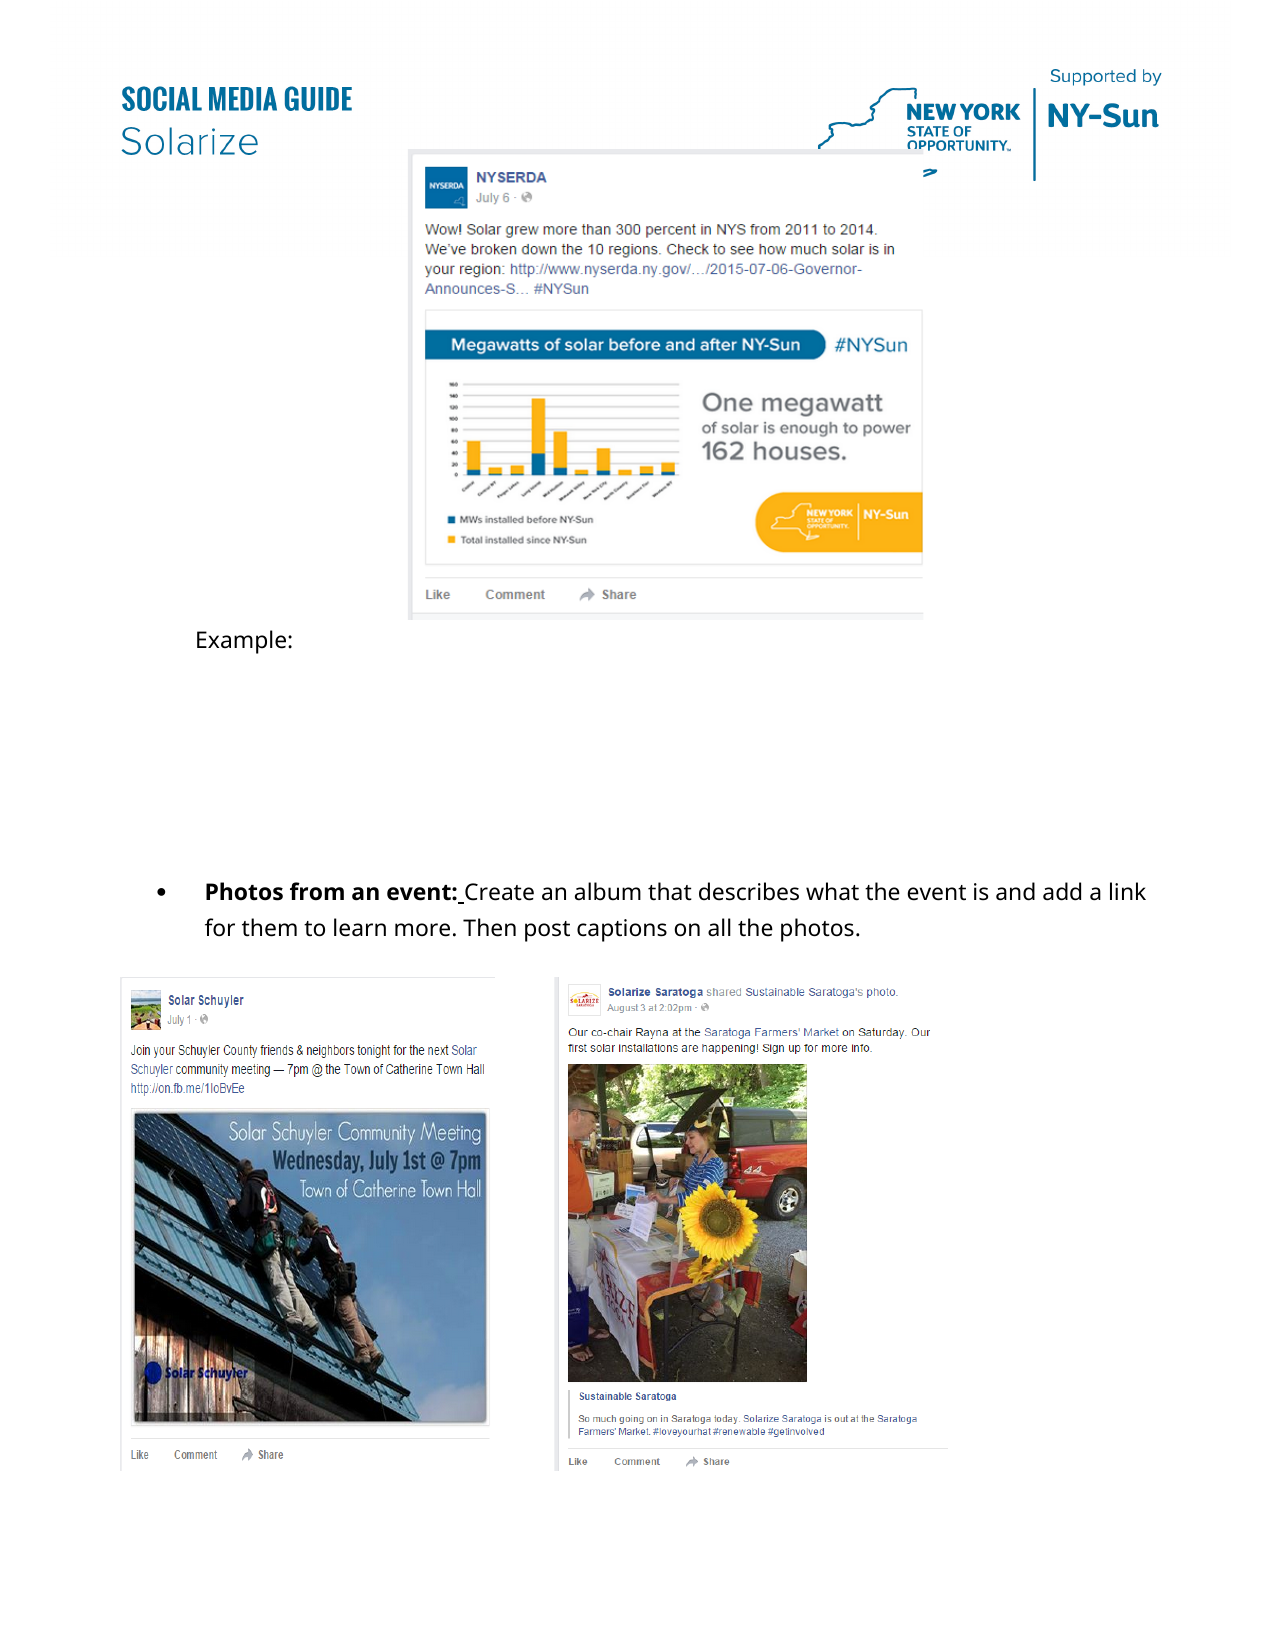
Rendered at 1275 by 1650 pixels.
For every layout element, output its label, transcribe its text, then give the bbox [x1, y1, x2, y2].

picture [50, 1, 1231, 257]
picture [929, 107, 939, 120]
picture [407, 149, 924, 620]
picture [554, 977, 953, 1471]
picture [969, 109, 976, 120]
list Photos from an event: Create an album that describes what the event is and add a link for them to learn more. Then post captions on all the photos. [157, 876, 1155, 973]
picture [120, 977, 495, 1471]
picture [979, 108, 985, 116]
